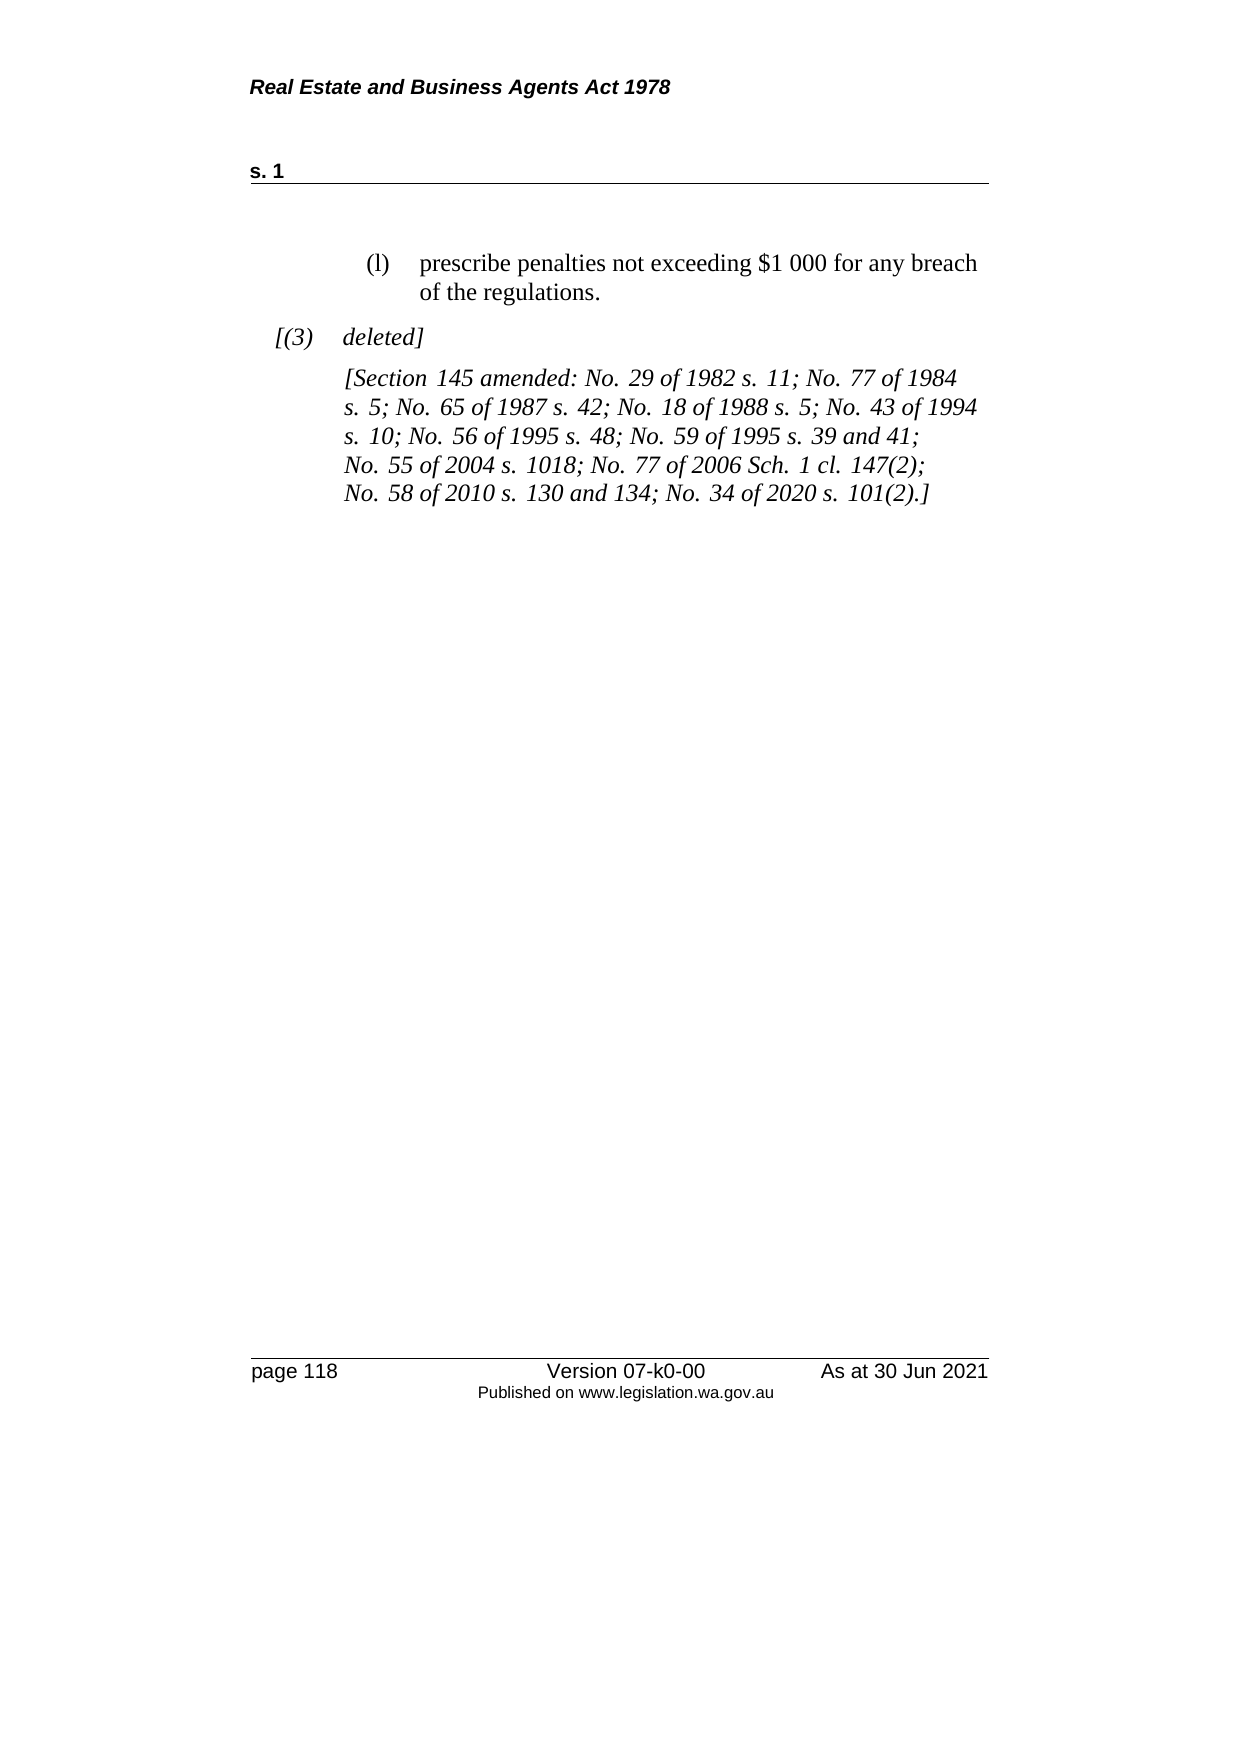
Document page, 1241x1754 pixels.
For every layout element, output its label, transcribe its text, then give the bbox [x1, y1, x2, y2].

text [(3) deleted] [251, 322, 989, 351]
text (l) prescribe penalties not exceeding $1 000 for any breach of the regulations. [251, 248, 989, 306]
text [Section 145 amended: No. 29 of 1982 s. 11; No. 77 of 1984 s. 5; No. 65 of 1987 s. 42; No. 18 of 1988 s. 5; No. 43 of 1994 s. 10; No. 56 of 1995 s. 48; No. 59 of 1995 s. 39 and 41; No. 55 of 2004 s. 1018; No. 77 of 2006 Sch. 1 cl. 147(2); No. 58 of 2010 s. 130 and 134; No. 34 of 2020 s. 101(2).] [251, 363, 989, 507]
